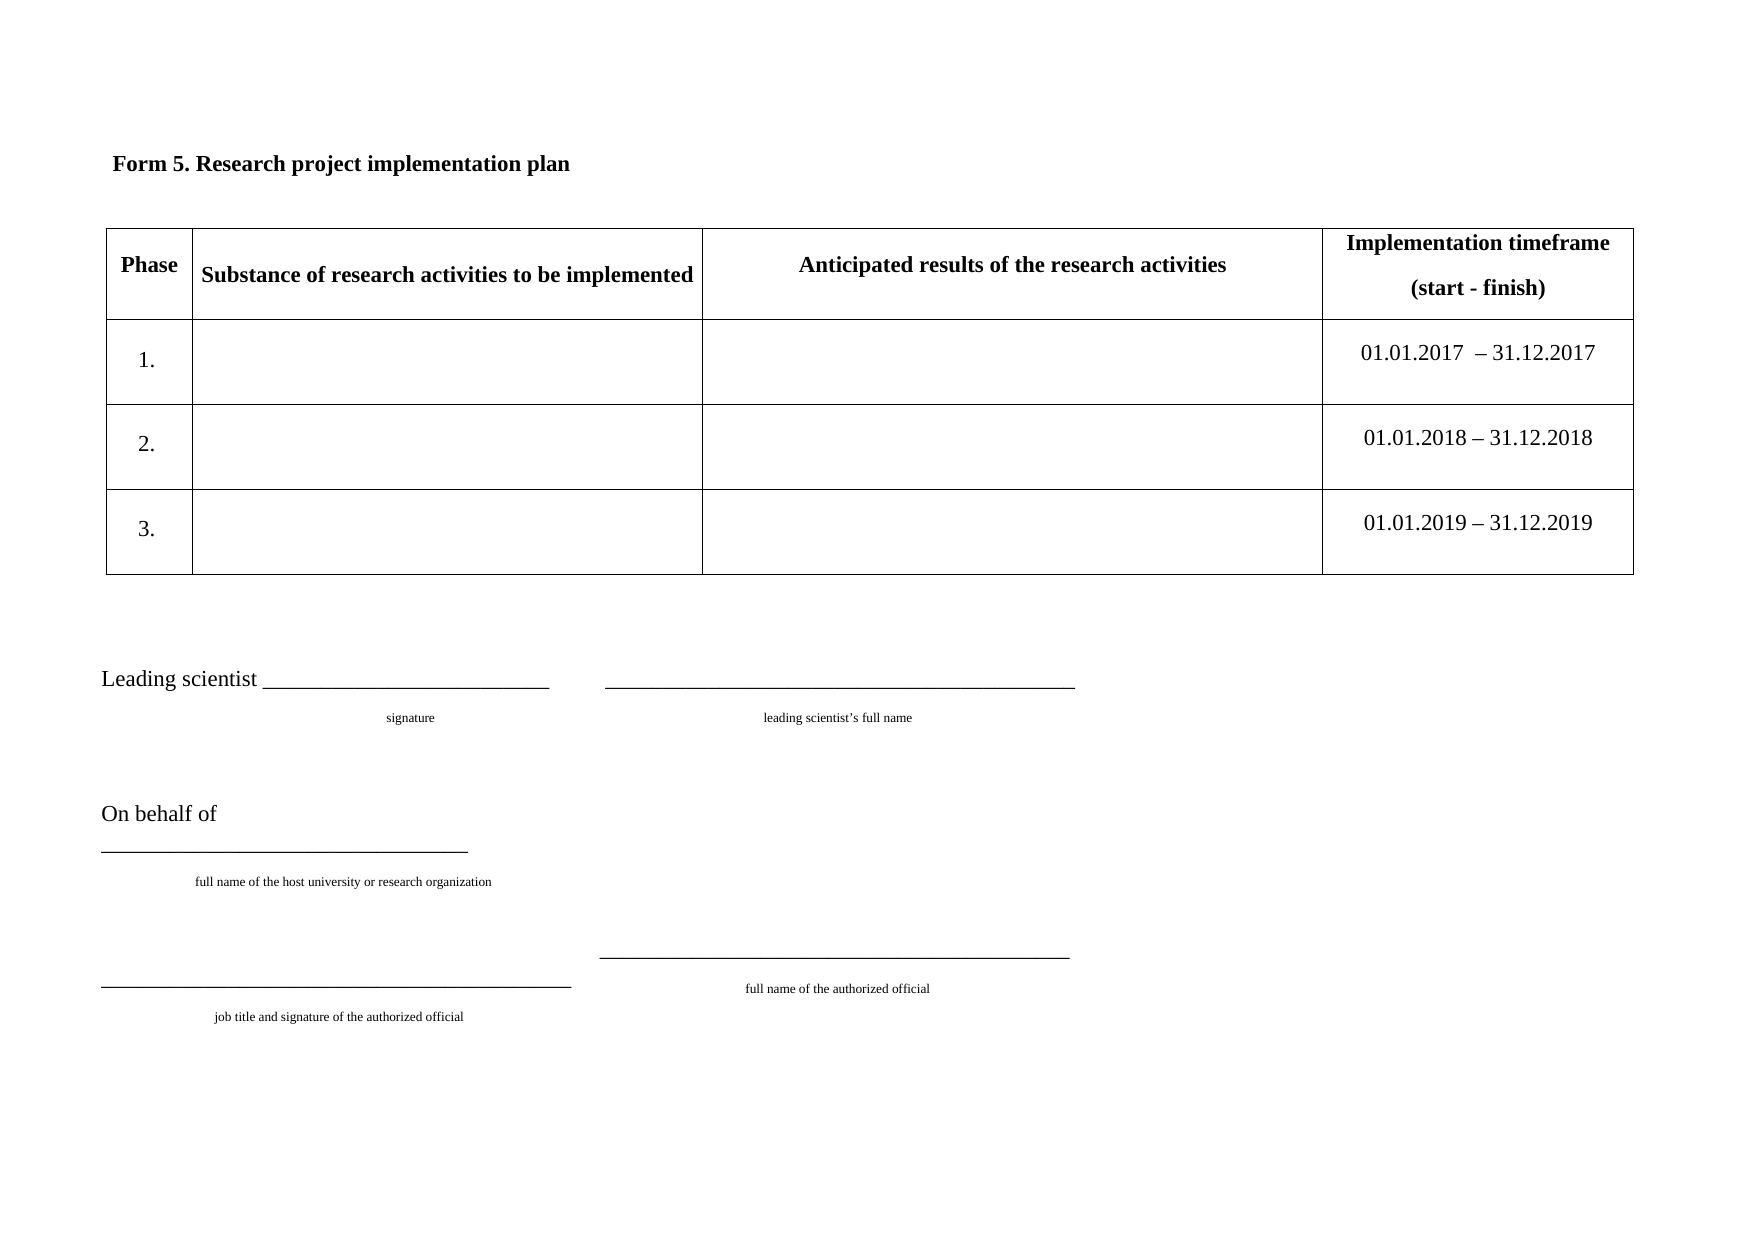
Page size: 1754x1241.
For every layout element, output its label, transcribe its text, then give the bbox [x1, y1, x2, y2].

table_cell [107, 490, 192, 574]
table_cell [193, 320, 702, 404]
table_header Phase [107, 229, 192, 319]
table_cell [703, 320, 1322, 404]
table_header _________________________________________ full name of the authorized official [588, 800, 1087, 1054]
table_header Implementation timeframe (start - finish) [1323, 229, 1633, 319]
table_cell 01.01.2018 – 31.12.2018 [1323, 405, 1633, 489]
table_header Substance of research activities to be implemented [193, 229, 702, 319]
table_cell [193, 490, 702, 574]
table_cell [193, 405, 702, 489]
table_cell [703, 405, 1322, 489]
table_cell 01.01.2017 – 31.12.2017 [1323, 320, 1633, 404]
table_header On behalf of ________________________________ full name of the host university or research organization _________________________________________ job title and signature of the authorized official [90, 800, 588, 1054]
table_header Leading scientist _________________________ signature [90, 665, 588, 755]
table_cell [107, 320, 192, 404]
table_cell [703, 490, 1322, 574]
table_cell [107, 405, 192, 489]
table_header Anticipated results of the research activities [703, 229, 1322, 319]
subtitle Form 5. Research project implementation plan [112, 150, 1636, 176]
table_cell 01.01.2019 – 31.12.2019 [1323, 490, 1633, 574]
table_header _________________________________________ leading scientist’s full name [588, 665, 1087, 755]
